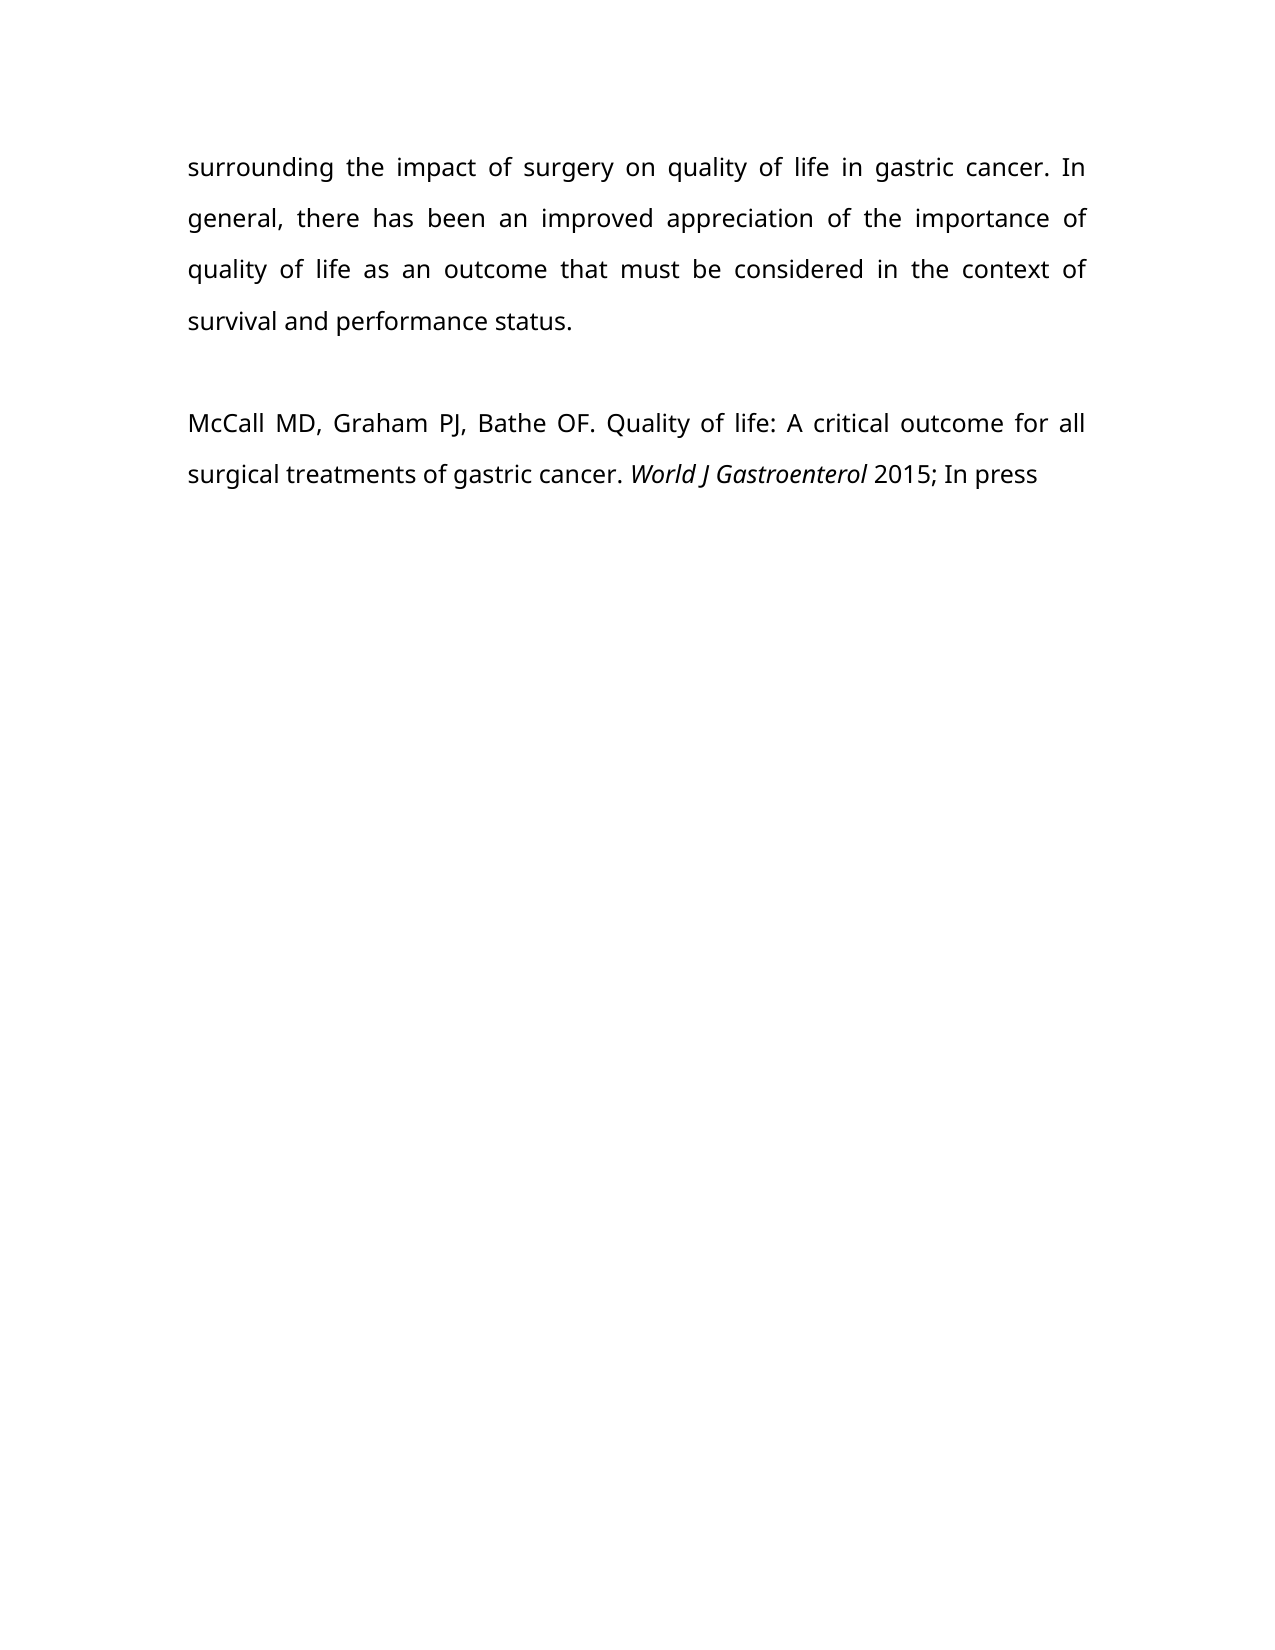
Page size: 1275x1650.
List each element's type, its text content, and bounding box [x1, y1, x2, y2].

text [187, 150, 1087, 337]
text McCall MD, Graham PJ, Bathe OF. Quality of life: A critical outcome for all surgical treatments of gastric cancer. World J Gastroenterol 2015; In press [187, 405, 1087, 490]
